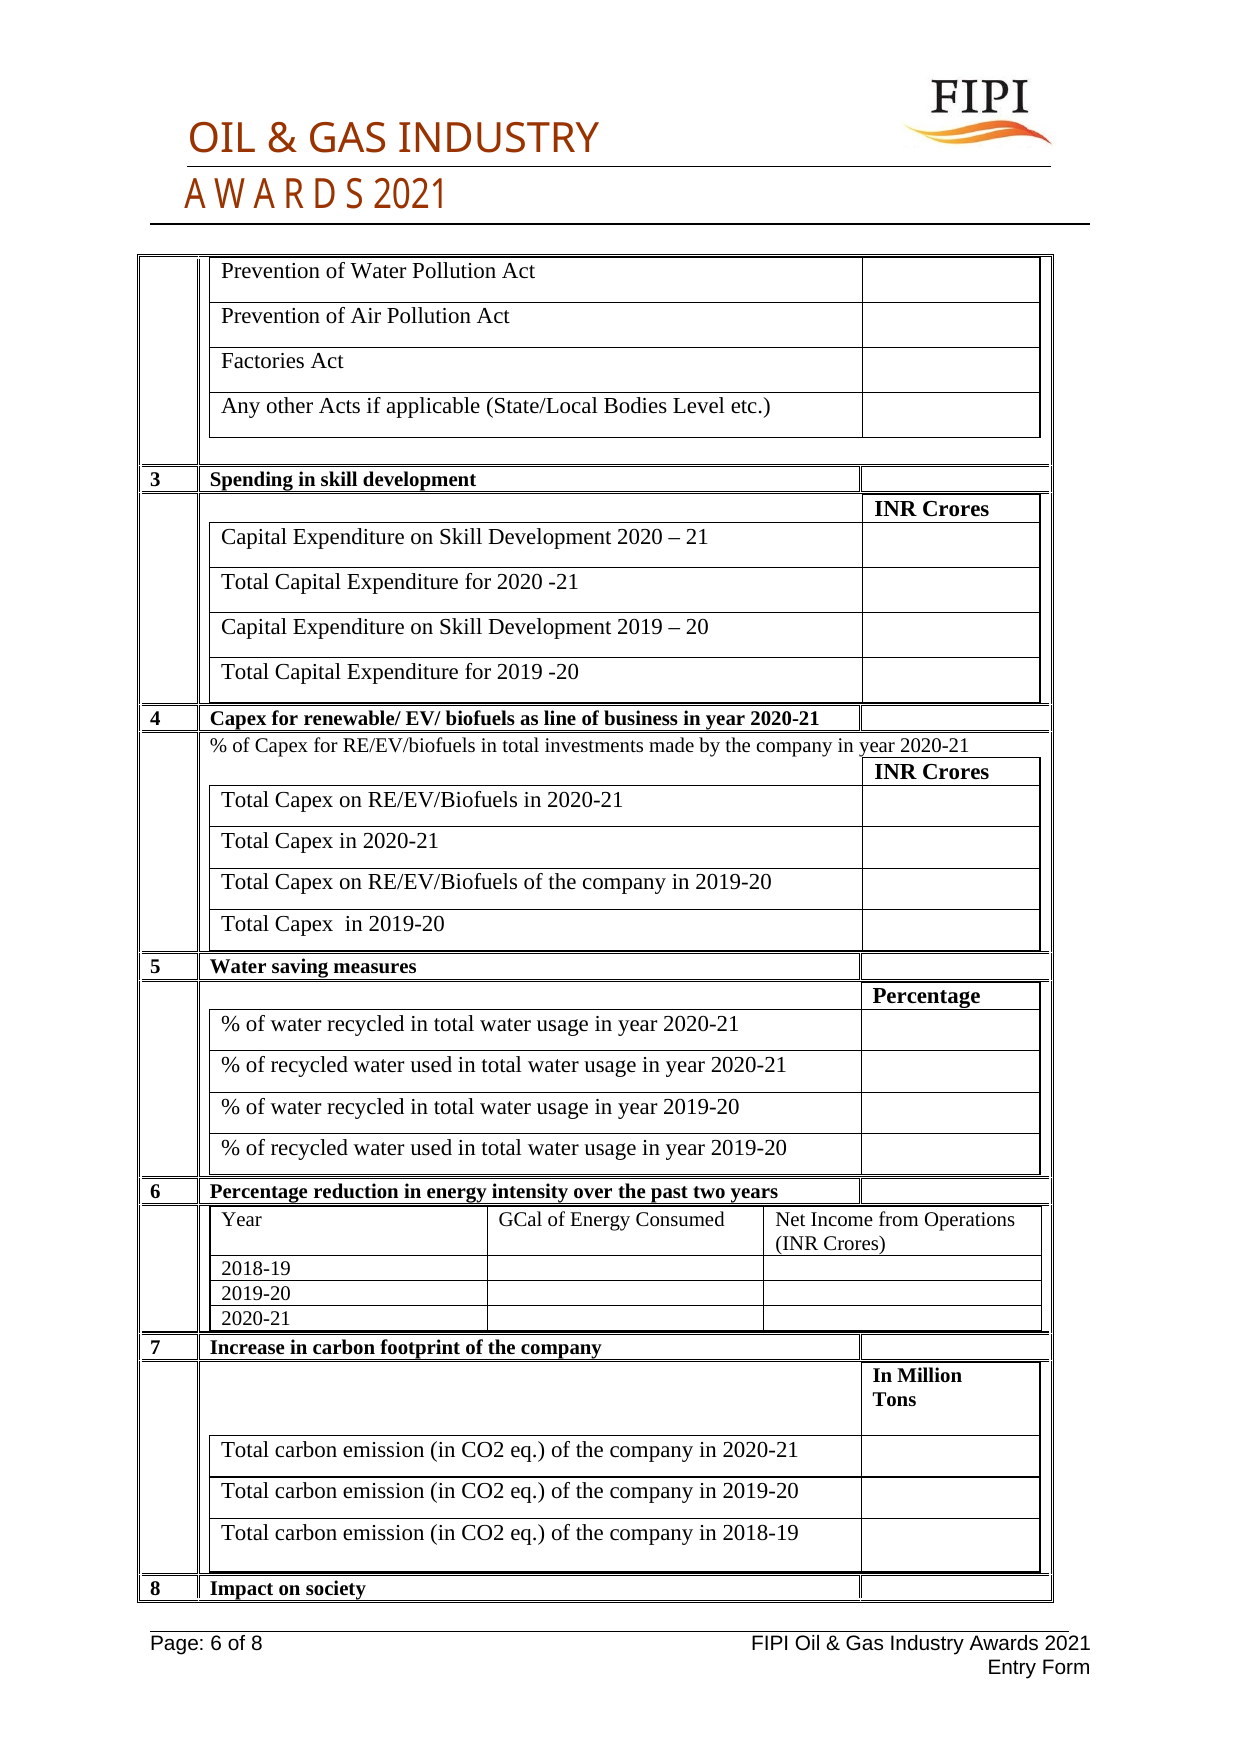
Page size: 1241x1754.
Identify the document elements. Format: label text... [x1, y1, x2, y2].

table_cell 8 [140, 1573, 198, 1600]
table_cell [200, 979, 1051, 1176]
table_cell 7 [140, 1331, 197, 1359]
table_cell [140, 257, 198, 464]
table_cell [200, 1203, 1051, 1331]
table_cell Percentage reduction in energy intensity over the past two years [200, 1179, 859, 1203]
table_cell [861, 703, 1053, 730]
table_cell [139, 730, 198, 951]
table_cell [140, 1359, 197, 1573]
table_cell 3 [139, 464, 198, 491]
table_cell % of Capex for RE/EV/biofuels in total investments made by the company in year 2020-21 [198, 730, 1053, 951]
table_cell 4 [139, 703, 198, 730]
table_cell [862, 1331, 1051, 1359]
table_cell [140, 1203, 197, 1331]
table_cell Increase in carbon footprint of the company [200, 1335, 859, 1359]
table_cell [198, 491, 1053, 703]
picture [900, 75, 1058, 152]
table_cell [861, 1573, 1051, 1600]
table_cell [862, 1176, 1051, 1203]
table_cell [200, 1359, 1051, 1573]
table_cell 6 [140, 1176, 197, 1203]
table_cell Capex for renewable/ EV/ biofuels as line of business in year 2020-21 [200, 706, 859, 730]
table_cell Penalties attracted due to any violation in following Acts and rules during 2020-21 [198, 257, 1051, 464]
table_cell [140, 979, 197, 1176]
table_cell 5 [139, 951, 198, 978]
table_cell [861, 464, 1053, 491]
table_cell [139, 491, 198, 703]
table_cell Spending in skill development [200, 467, 859, 491]
table_cell [861, 951, 1053, 978]
table_cell Impact on society [198, 1574, 861, 1600]
table_cell Water saving measures [200, 954, 859, 978]
